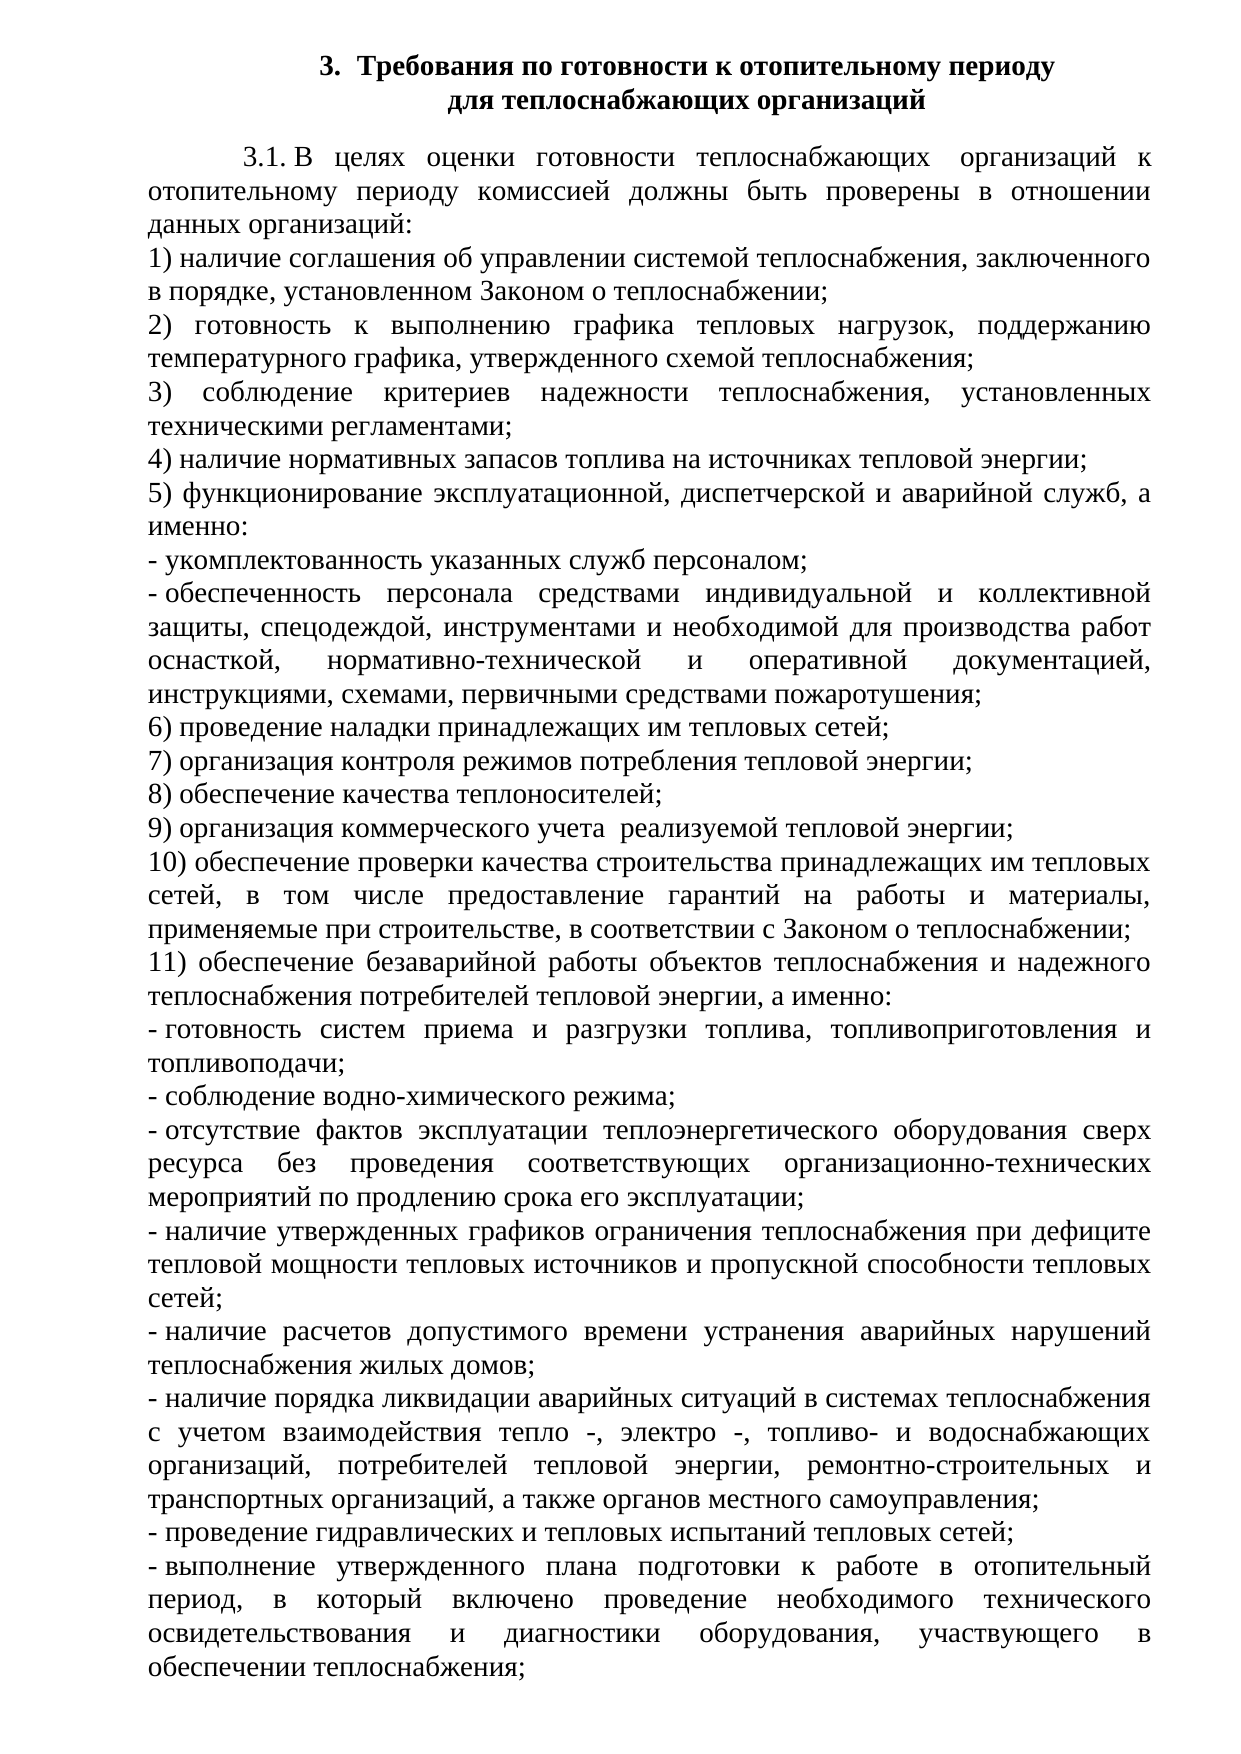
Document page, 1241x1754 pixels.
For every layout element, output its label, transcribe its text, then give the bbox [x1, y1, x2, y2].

text - наличие расчетов допустимого времени устранения аварийных нарушений теплоснабжения жилых домов; [148, 1313, 1152, 1380]
text - укомплектованность указанных служб персоналом; [148, 542, 1152, 575]
text 10) обеспечение проверки качества строительства принадлежащих им тепловых сетей, в том числе предоставление гарантий на работы и материалы, применяемые при строительстве, в соответствии с Законом о теплоснабжении; [148, 844, 1152, 944]
text - соблюдение водно-химического режима; [148, 1078, 1152, 1112]
text 3) соблюдение критериев надежности теплоснабжения, установленных техническими регламентами; [148, 374, 1152, 441]
text - обеспеченность персонала средствами индивидуальной и коллективной защиты, спецодеждой, инструментами и необходимой для производства работ оснасткой, нормативно-технической и оперативной документацией, инструкциями, схемами, первичными средствами пожаротушения; [148, 575, 1152, 709]
text 2) готовность к выполнению графика тепловых нагрузок, поддержанию температурного графика, утвержденного схемой теплоснабжения; [148, 307, 1152, 374]
text - наличие утвержденных графиков ограничения теплоснабжения при дефиците тепловой мощности тепловых источников и пропускной способности тепловых сетей; [148, 1213, 1152, 1313]
text 11) обеспечение безаварийной работы объектов теплоснабжения и надежного теплоснабжения потребителей тепловой энергии, а именно: [148, 944, 1152, 1011]
text 4) наличие нормативных запасов топлива на источниках тепловой энергии; [148, 441, 1152, 475]
text 9) организация коммерческого учета реализуемой тепловой энергии; [148, 810, 1152, 844]
text - отсутствие фактов эксплуатации теплоэнергетического оборудования сверх ресурса без проведения соответствующих организационно-технических мероприятий по продлению срока его эксплуатации; [148, 1112, 1152, 1213]
text для теплоснабжающих организаций [148, 82, 1152, 115]
text 7) организация контроля режимов потребления тепловой энергии; [148, 743, 1152, 777]
text - наличие порядка ликвидации аварийных ситуаций в системах теплоснабжения с учетом взаимодействия тепло -, электро -, топливо- и водоснабжающих организаций, потребителей тепловой энергии, ремонтно-строительных и транспортных организаций, а также органов местного самоуправления; [148, 1380, 1152, 1514]
text 5) функционирование эксплуатационной, диспетчерской и аварийной служб, а именно: [148, 475, 1152, 542]
text 3.1. В целях оценки готовности теплоснабжающих организаций к отопительному периоду комиссией должны быть проверены в отношении данных организаций: [148, 139, 1152, 240]
text 6) проведение наладки принадлежащих им тепловых сетей; [148, 709, 1152, 743]
text - готовность систем приема и разгрузки топлива, топливоприготовления и топливоподачи; [148, 1011, 1152, 1078]
list Требования по готовности к отопительному периоду [223, 48, 1152, 82]
text 8) обеспечение качества теплоносителей; [148, 777, 1152, 810]
text 1) наличие соглашения об управлении системой теплоснабжения, заключенного в порядке, установленном Законом о теплоснабжении; [148, 240, 1152, 307]
text - выполнение утвержденного плана подготовки к работе в отопительный период, в который включено проведение необходимого технического освидетельствования и диагностики оборудования, участвующего в обеспечении теплоснабжения; [148, 1548, 1152, 1682]
text - проведение гидравлических и тепловых испытаний тепловых сетей; [148, 1514, 1152, 1548]
